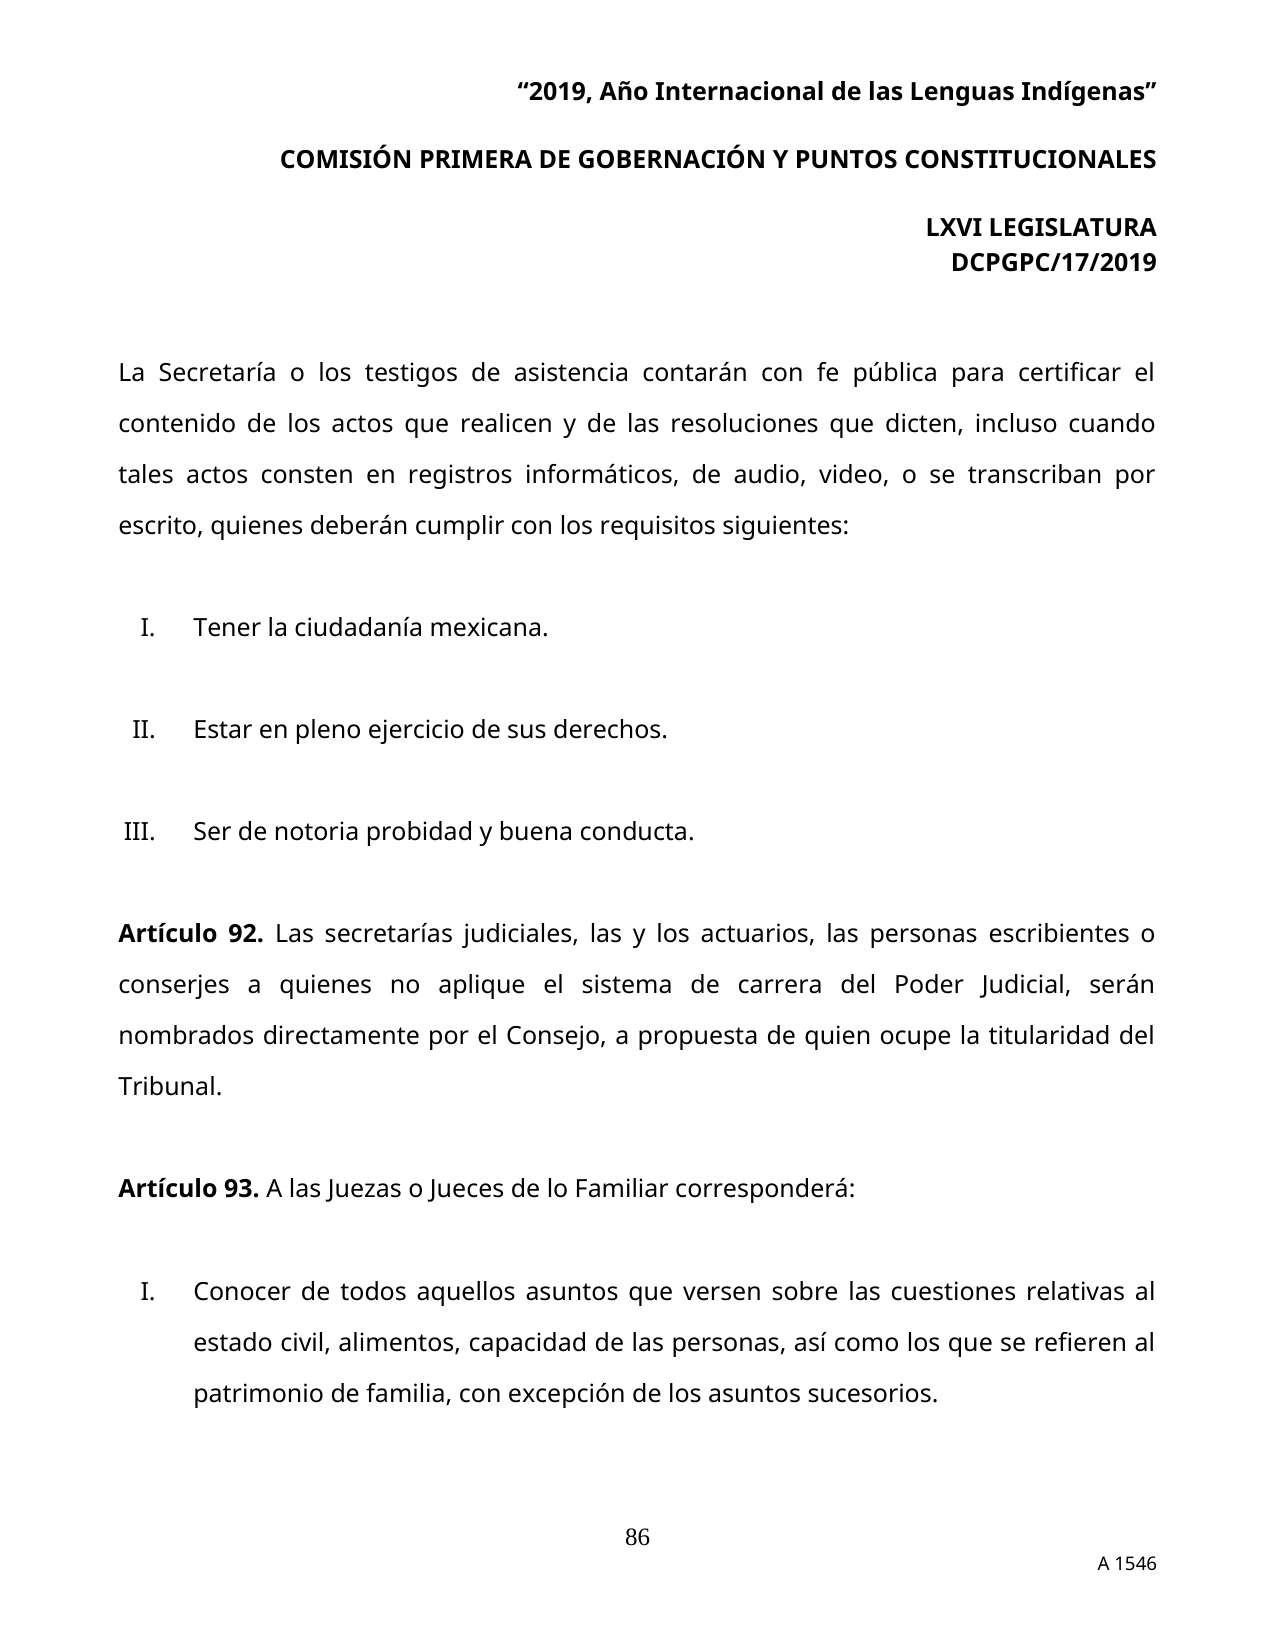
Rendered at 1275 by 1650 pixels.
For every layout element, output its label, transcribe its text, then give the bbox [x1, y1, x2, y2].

list Estar en pleno ejercicio de sus derechos. [156, 712, 1157, 746]
text La Secretaría o los testigos de asistencia contarán con fe pública para certificar el contenido de los actos que realicen y de las resoluciones que dicten, incluso cuando tales actos consten en registros informáticos, de audio, video, o se transcriban por escrito, quienes deberán cumplir con los requisitos siguientes: [118, 354, 1157, 542]
list Conocer de todos aquellos asuntos que versen sobre las cuestiones relativas al estado civil, alimentos, capacidad de las personas, así como los que se refieren al patrimonio de familia, con excepción de los asuntos sucesorios. [156, 1273, 1157, 1409]
list Ser de notoria probidad y buena conducta. [156, 814, 1157, 848]
list Tener la ciudadanía mexicana. [156, 609, 1157, 644]
text Artículo 92. Las secretarías judiciales, las y los actuarios, las personas escribientes o conserjes a quienes no aplique el sistema de carrera del Poder Judicial, serán nombrados directamente por el Consejo, a propuesta de quien ocupe la titularidad del Tribunal. [118, 916, 1157, 1103]
text Artículo 93. A las Juezas o Jueces de lo Familiar corresponderá: [118, 1171, 1157, 1205]
